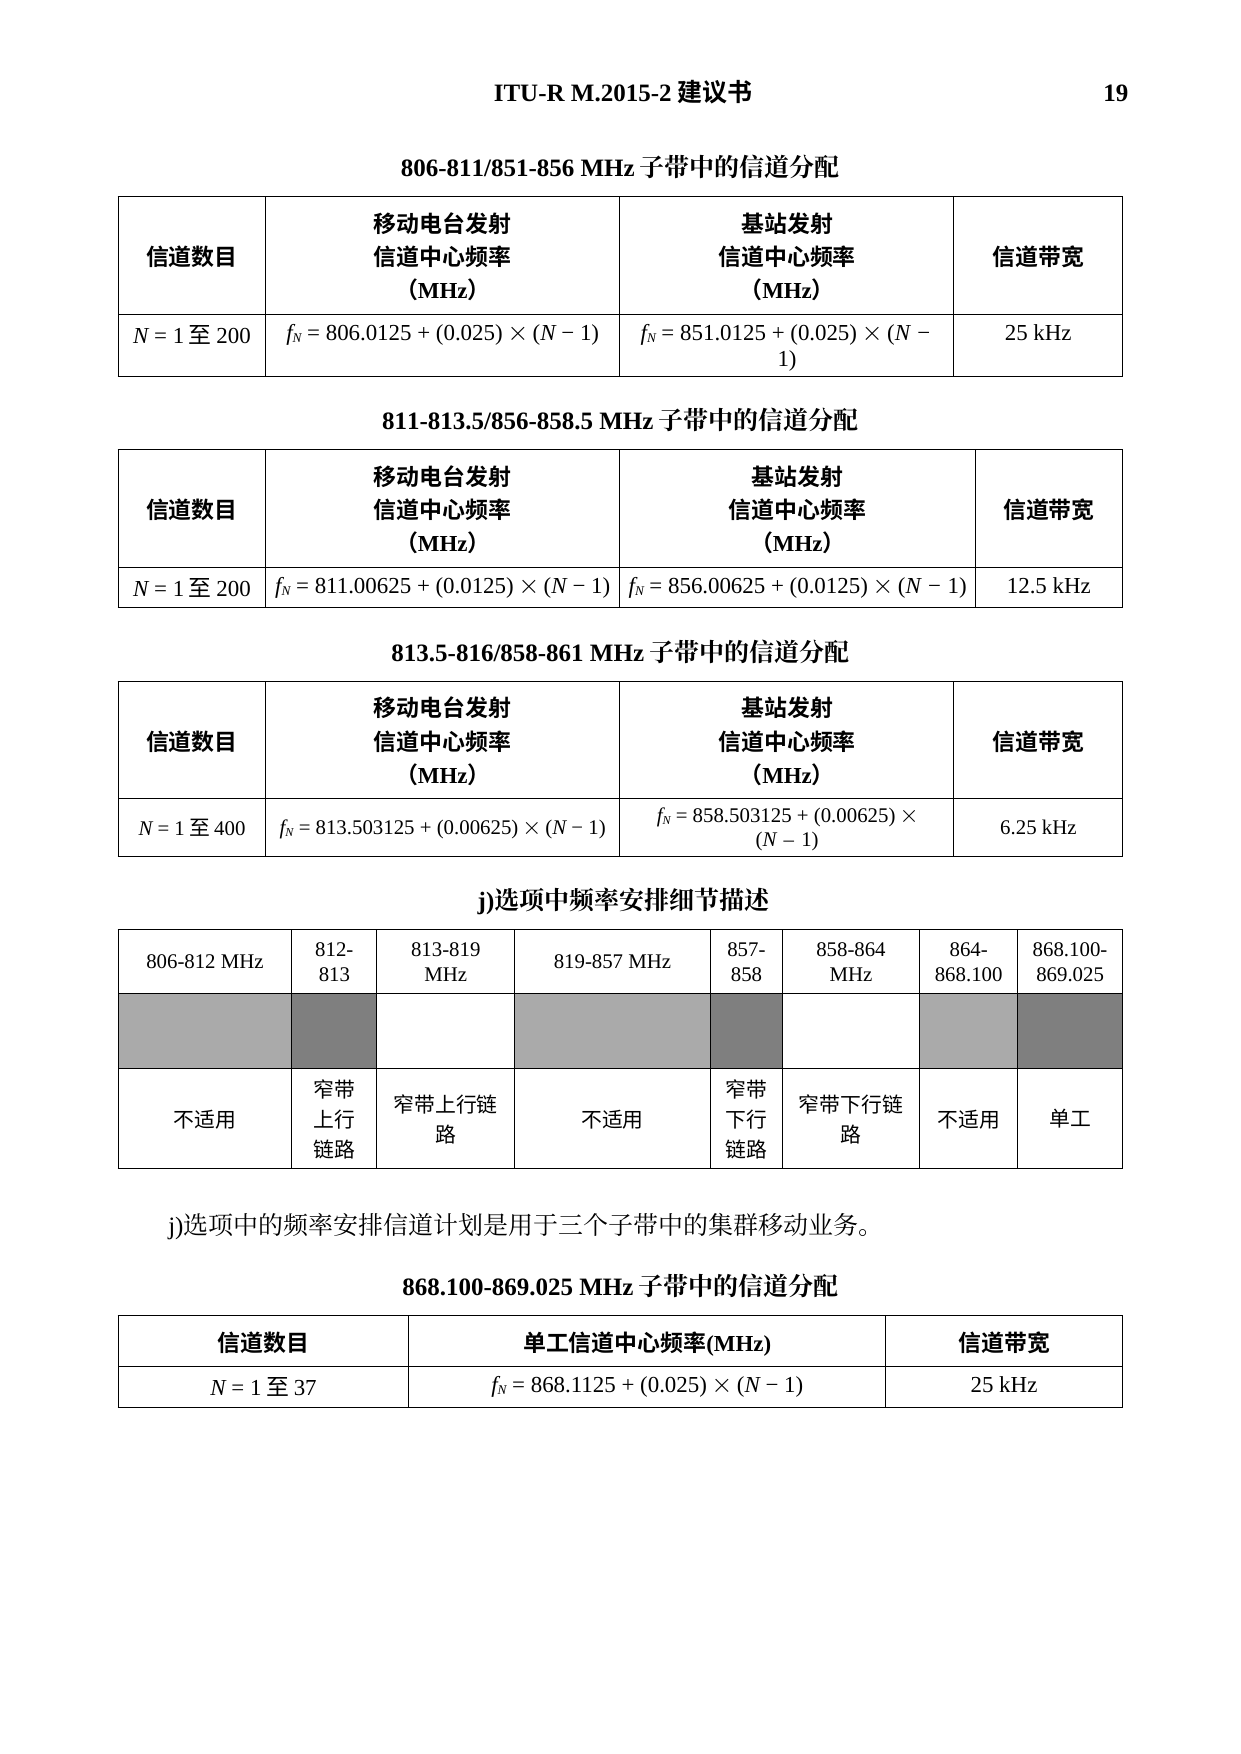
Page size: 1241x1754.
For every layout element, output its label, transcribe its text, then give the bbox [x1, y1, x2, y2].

table_cell 窄带上行链路 [377, 1069, 514, 1168]
table_header 移动电台发射 信道中心频率 （MHz） [266, 197, 619, 313]
table_cell [1018, 994, 1122, 1068]
table_cell fN = 851.0125 + (0.025) (N − 1) [620, 315, 953, 376]
table_header 信道数目 [119, 1316, 408, 1366]
table_cell N = 1至400 [119, 799, 265, 856]
table_header 信道带宽 [976, 450, 1122, 567]
table_cell 6.25 kHz [954, 799, 1122, 856]
table_header 信道数目 [119, 682, 265, 798]
table_cell [515, 994, 710, 1068]
table_cell fN = 868.1125 + (0.025) (N − 1) [409, 1367, 885, 1407]
title 813.5-816/858-861 MHz子带中的信道分配 [118, 632, 1122, 668]
table_cell [920, 994, 1017, 1068]
table_header 信道数目 [119, 197, 265, 313]
table_header 819-857 MHz [515, 930, 710, 993]
table_cell 窄带下行链路 [711, 1069, 782, 1168]
table_header 813-819 MHz [377, 930, 514, 993]
table_header 信道数目 [119, 450, 265, 567]
table_cell fN = 806.0125 + (0.025) (N − 1) [266, 315, 619, 376]
table_header 信道带宽 [954, 682, 1122, 798]
table_header 868.100-869.025 [1018, 930, 1122, 993]
table_header 812-813 [292, 930, 376, 993]
table_cell fN = 811.00625 + (0.0125) (N − 1) [266, 568, 619, 607]
table_cell [783, 994, 919, 1068]
table_cell [292, 994, 376, 1068]
table_cell N = 1至37 [119, 1367, 408, 1407]
table_cell N = 1至200 [119, 315, 265, 376]
table_header 864-868.100 [920, 930, 1017, 993]
table_cell 25 kHz [954, 315, 1122, 376]
table_cell 窄带 上行 链路 [292, 1069, 376, 1168]
table_header 基站发射 信道中心频率 （MHz） [620, 682, 953, 798]
table_cell [711, 994, 782, 1068]
title 868.100-869.025 MHz子带中的信道分配 [118, 1267, 1122, 1303]
title 806-811/851-856 MHz子带中的信道分配 [118, 148, 1122, 184]
table_cell fN = 858.503125 + (0.00625) (N – 1) [620, 799, 953, 856]
table_header 信道带宽 [886, 1316, 1122, 1366]
table_cell 窄带下行链路 [783, 1069, 919, 1168]
table_cell fN = 856.00625 + (0.0125) (N − 1) [620, 568, 975, 607]
table_header 移动电台发射 信道中心频率 （MHz） [266, 682, 619, 798]
table_header 单工信道中心频率(MHz) [409, 1316, 885, 1366]
table_cell N = 1至200 [119, 568, 265, 607]
table_cell fN = 813.503125 + (0.00625) (N − 1) [266, 799, 619, 856]
table_header 857-858 [711, 930, 782, 993]
table_cell [119, 994, 291, 1068]
title 811-813.5/856-858.5 MHz子带中的信道分配 [118, 401, 1122, 437]
table_header 858-864 MHz [783, 930, 919, 993]
table_header 806-812 MHz [119, 930, 291, 993]
table_header 基站发射 信道中心频率 （MHz） [620, 197, 953, 313]
table_cell 25 kHz [886, 1367, 1122, 1407]
table_header 基站发射 信道中心频率 （MHz） [620, 450, 975, 567]
table_cell 不适用 [515, 1069, 710, 1168]
table_header 移动电台发射 信道中心频率 （MHz） [266, 450, 619, 567]
table_cell 单工 [1018, 1069, 1122, 1168]
text j)选项中的频率安排信道计划是用于三个子带中的集群移动业务。 [118, 1206, 1122, 1242]
title j)选项中频率安排细节描述 [118, 881, 1122, 917]
table_cell 不适用 [119, 1069, 291, 1168]
table_header 信道带宽 [954, 197, 1122, 313]
table_cell 不适用 [920, 1069, 1017, 1168]
table_cell 12.5 kHz [976, 568, 1122, 607]
table_cell [377, 994, 514, 1068]
